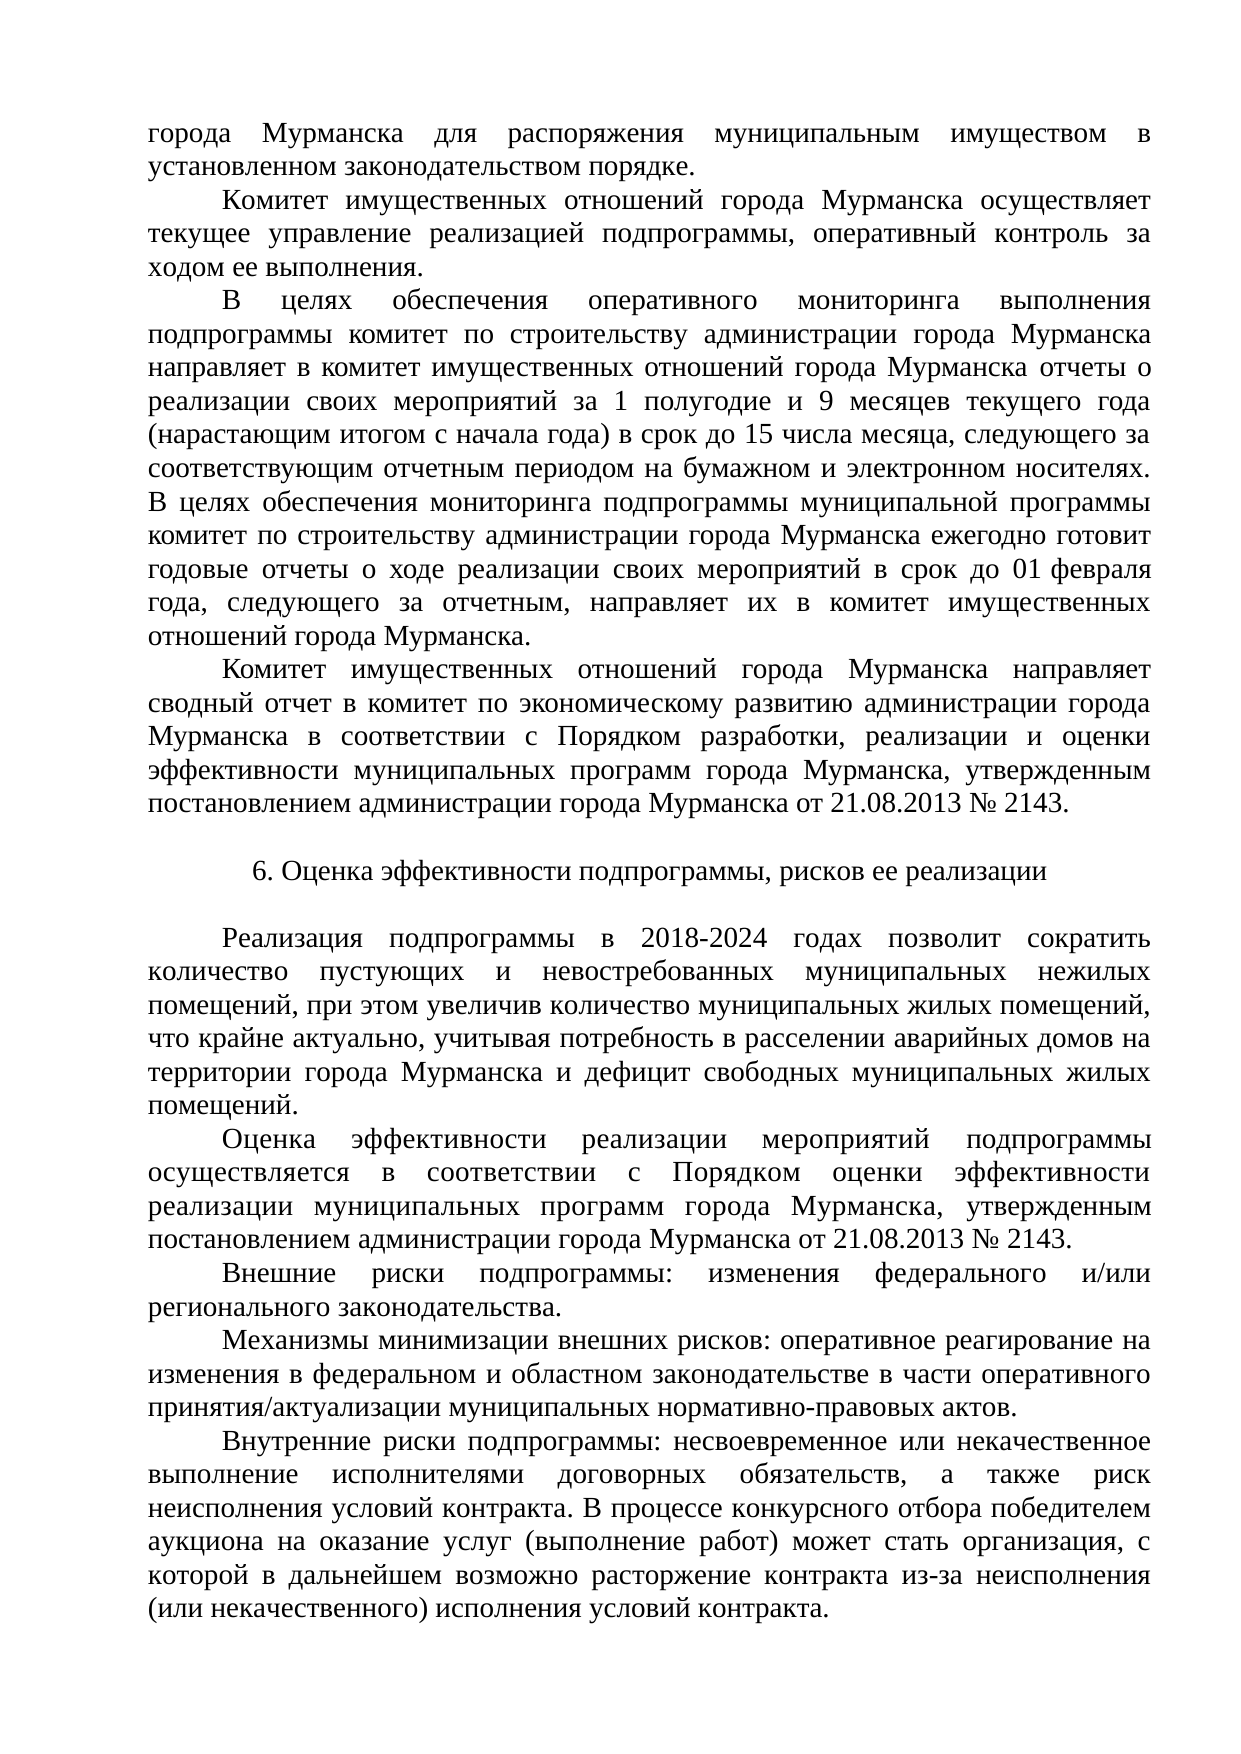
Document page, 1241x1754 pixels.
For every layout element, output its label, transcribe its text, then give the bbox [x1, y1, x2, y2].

text Комитет имущественных отношений города Мурманска осуществляет текущее управление реализацией подпрограммы, оперативный контроль за ходом ее выполнения. [148, 182, 1152, 282]
text Внутренние риски подпрограммы: несвоевременное или некачественное выполнение исполнителями договорных обязательств, а также риск неисполнения условий контракта. В процессе конкурсного отбора победителем аукциона на оказание услуг (выполнение работ) может стать организация, с которой в дальнейшем возможно расторжение контракта из-за неисполнения (или некачественного) исполнения условий контракта. [148, 1423, 1152, 1624]
text Оценка эффективности реализации мероприятий подпрограммы осуществляется в соответствии с Порядком оценки эффективности реализации муниципальных программ города Мурманска, утвержденным постановлением администрации города Мурманска от 21.08.2013 № 2143. [148, 1121, 1152, 1255]
text Внешние риски подпрограммы: изменения федерального и/или регионального законодательства. [148, 1255, 1152, 1322]
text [148, 115, 1152, 182]
text Реализация подпрограммы в 2018-2024 годах позволит сократить количество пустующих и невостребованных муниципальных нежилых помещений, при этом увеличив количество муниципальных жилых помещений, что крайне актуально, учитывая потребность в расселении аварийных домов на территории города Мурманска и дефицит свободных муниципальных жилых помещений. [148, 920, 1152, 1121]
text Комитет имущественных отношений города Мурманска направляет сводный отчет в комитет по экономическому развитию администрации города Мурманска в соответствии с Порядком разработки, реализации и оценки эффективности муниципальных программ города Мурманска, утвержденным постановлением администрации города Мурманска от 21.08.2013 № 2143. [148, 651, 1152, 819]
text 6. Оценка эффективности подпрограммы, рисков ее реализации [148, 853, 1152, 886]
text Механизмы минимизации внешних рисков: оперативное реагирование на изменения в федеральном и областном законодательстве в части оперативного принятия/актуализации муниципальных нормативно-правовых актов. [148, 1322, 1152, 1423]
text В целях обеспечения оперативного мониторинга выполнения подпрограммы комитет по строительству администрации города Мурманска направляет в комитет имущественных отношений города Мурманска отчеты о реализации своих мероприятий за 1 полугодие и 9 месяцев текущего года (нарастающим итогом с начала года) в срок до 15 числа месяца, следующего за соответствующим отчетным периодом на бумажном и электронном носителях. В целях обеспечения мониторинга подпрограммы муниципальной программы комитет по строительству администрации города Мурманска ежегодно готовит годовые отчеты о ходе реализации своих мероприятий в срок до 01 февраля года, следующего за отчетным, направляет их в комитет имущественных отношений города Мурманска. [148, 282, 1152, 651]
